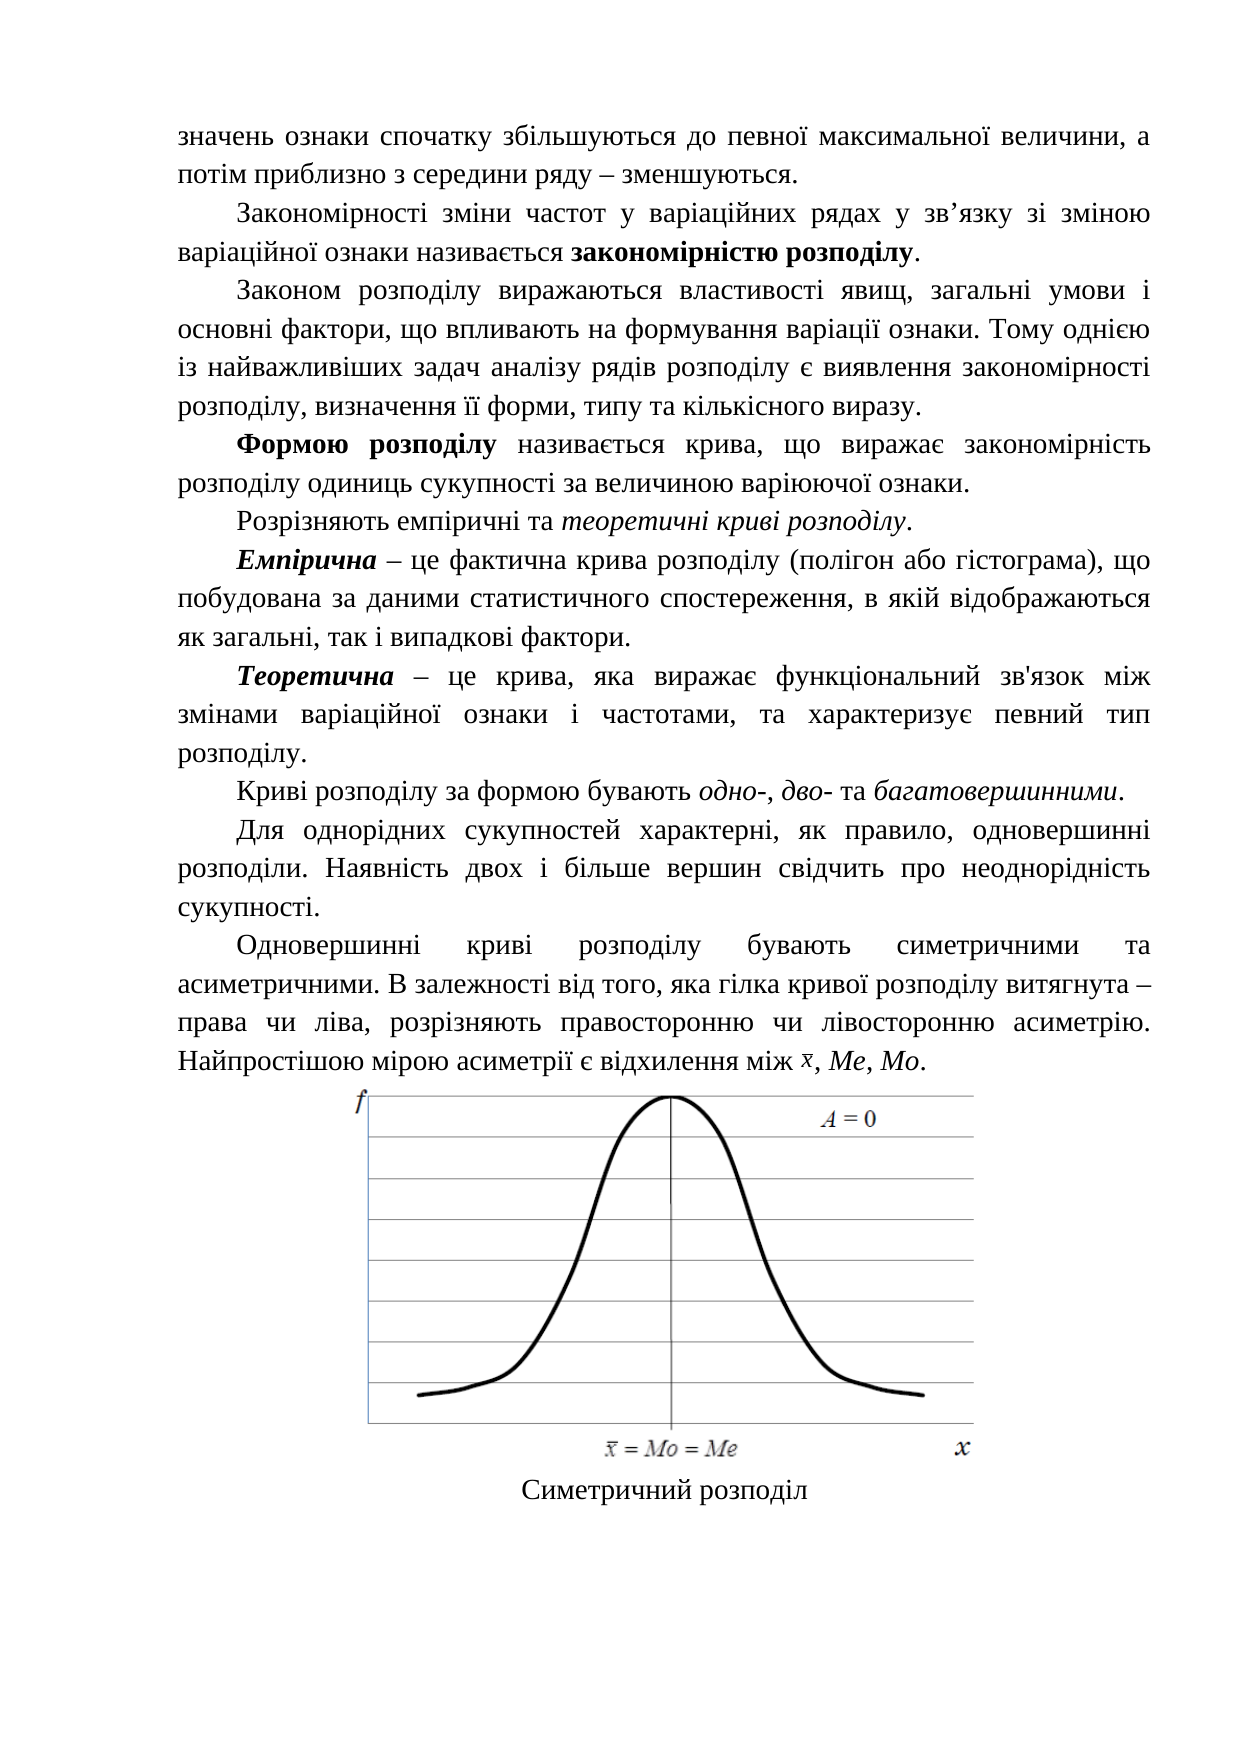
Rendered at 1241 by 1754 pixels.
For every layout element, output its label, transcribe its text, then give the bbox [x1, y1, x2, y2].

text Симетричний розподіл [177, 1472, 1152, 1506]
text Розрізняють емпіричні та теоретичні криві розподілу. [177, 503, 1152, 537]
text Формою розподілу називається крива, що виражає закономірність розподілу одиниць сукупності за величиною варіюючої ознаки. [177, 426, 1152, 498]
text Теоретична – це крива, яка виражає функціональний зв'язок між змінами варіаційної ознаки і частотами, та характеризує певний тип розподілу. [177, 658, 1152, 768]
text Закономірності зміни частот у варіаційних рядах у зв’язку зі зміною варіаційної ознаки називається закономірністю розподілу. [177, 195, 1152, 267]
text Законом розподілу виражаються властивості явищ, загальні умови і основні фактори, що впливають на формування варіації ознаки. Тому однією із найважливіших задач аналізу рядів розподілу є виявлення закономірності розподілу, визначення її форми, типу та кількісного виразу. [177, 272, 1152, 421]
text Для однорідних сукупностей характерні, як правило, одновершинні розподіли. Наявність двох і більше вершин свідчить про неоднорідність сукупності. [177, 812, 1152, 922]
text Криві розподілу за формою бувають одно-, дво- та багатовершинними. [177, 773, 1152, 807]
picture [350, 1081, 979, 1469]
text Емпірична – це фактична крива розподілу (полігон або гістограма), що побудована за даними статистичного спостереження, в якій відображаються як загальні, так і випадкові фактори. [177, 542, 1152, 653]
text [177, 118, 1152, 190]
text Одновершинні криві розподілу бувають симетричними та асиметричними. В залежності від того, яка гілка кривої розподілу витягнута – права чи ліва, розрізняють правосторонню чи лівосторонню асиметрію. Найпростішою мірою асиметрії є відхилення між , Ме, Мо. [177, 927, 1152, 1077]
